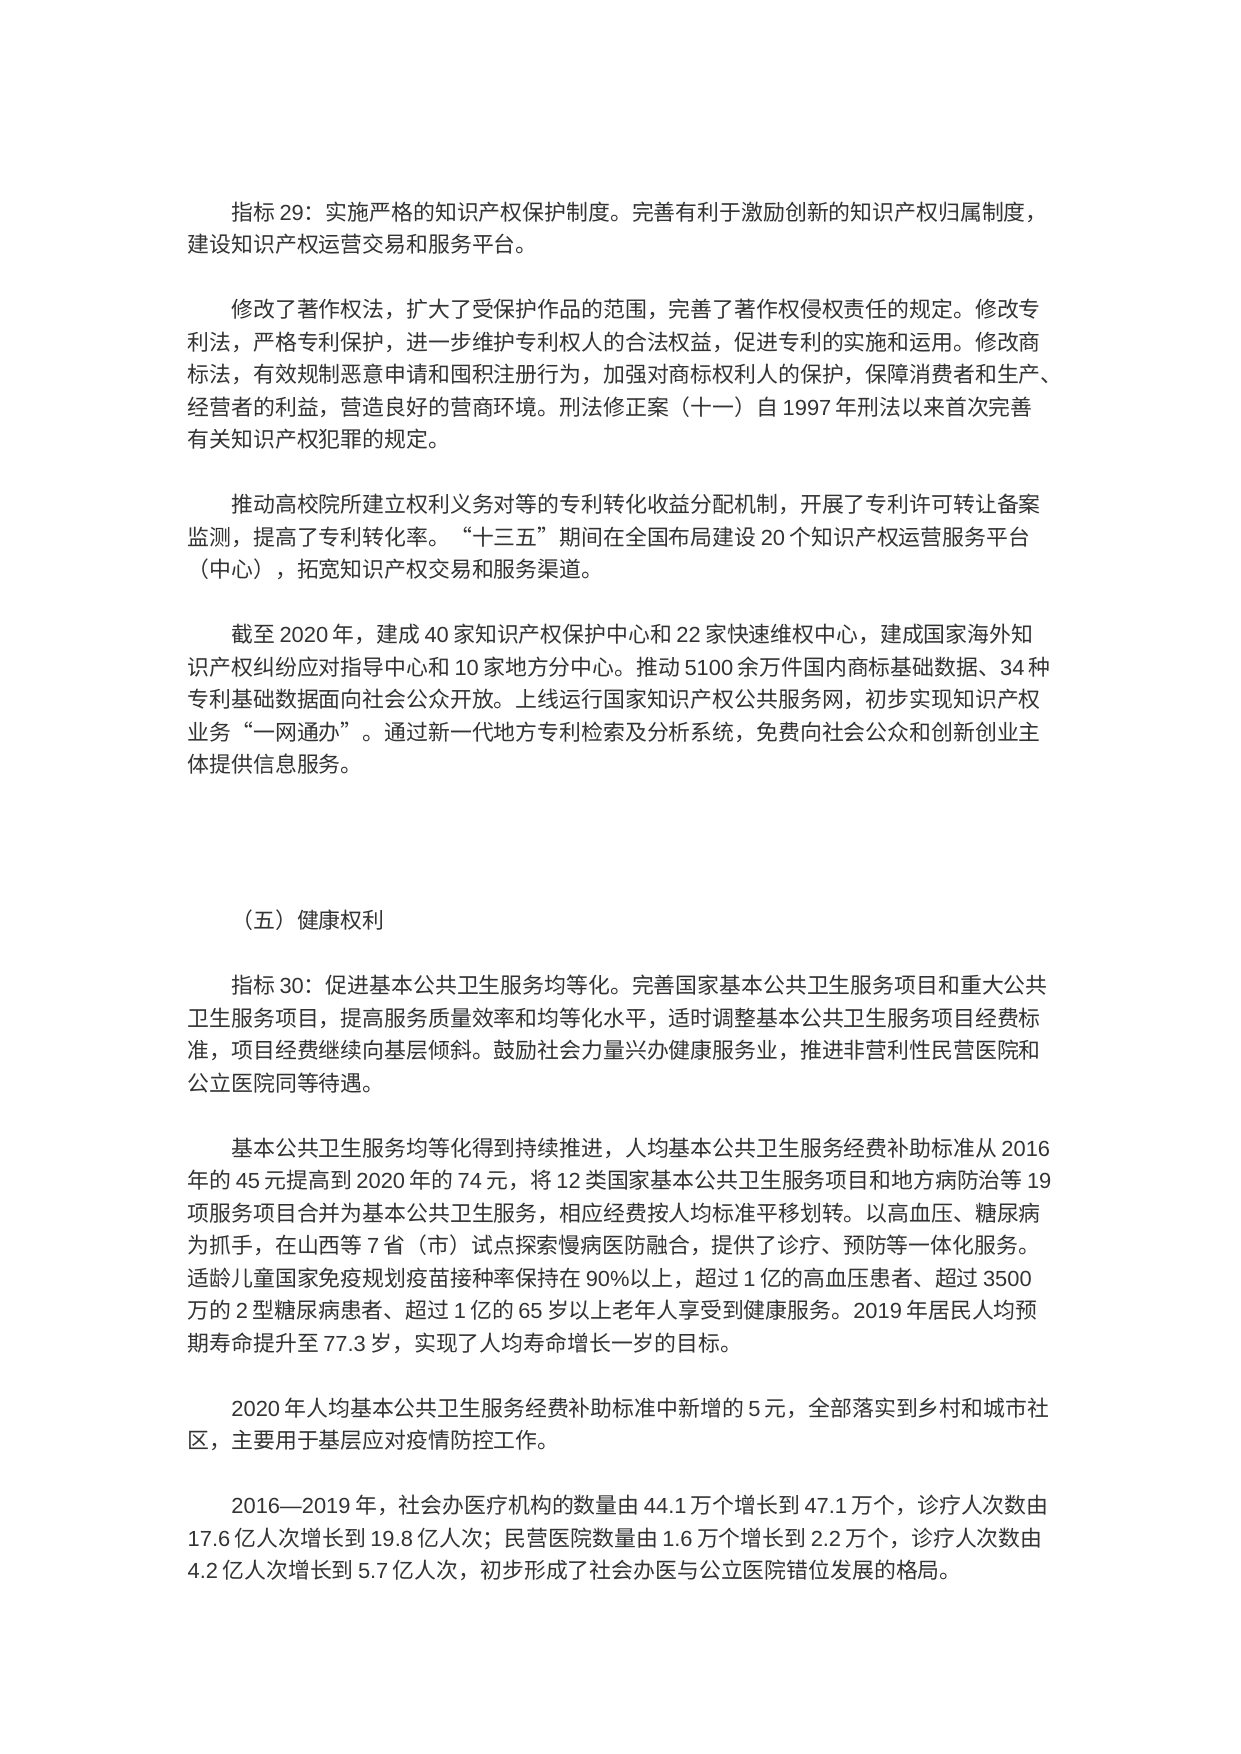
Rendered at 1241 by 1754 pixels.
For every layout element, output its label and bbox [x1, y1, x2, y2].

text [187, 162, 1053, 779]
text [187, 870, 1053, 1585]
